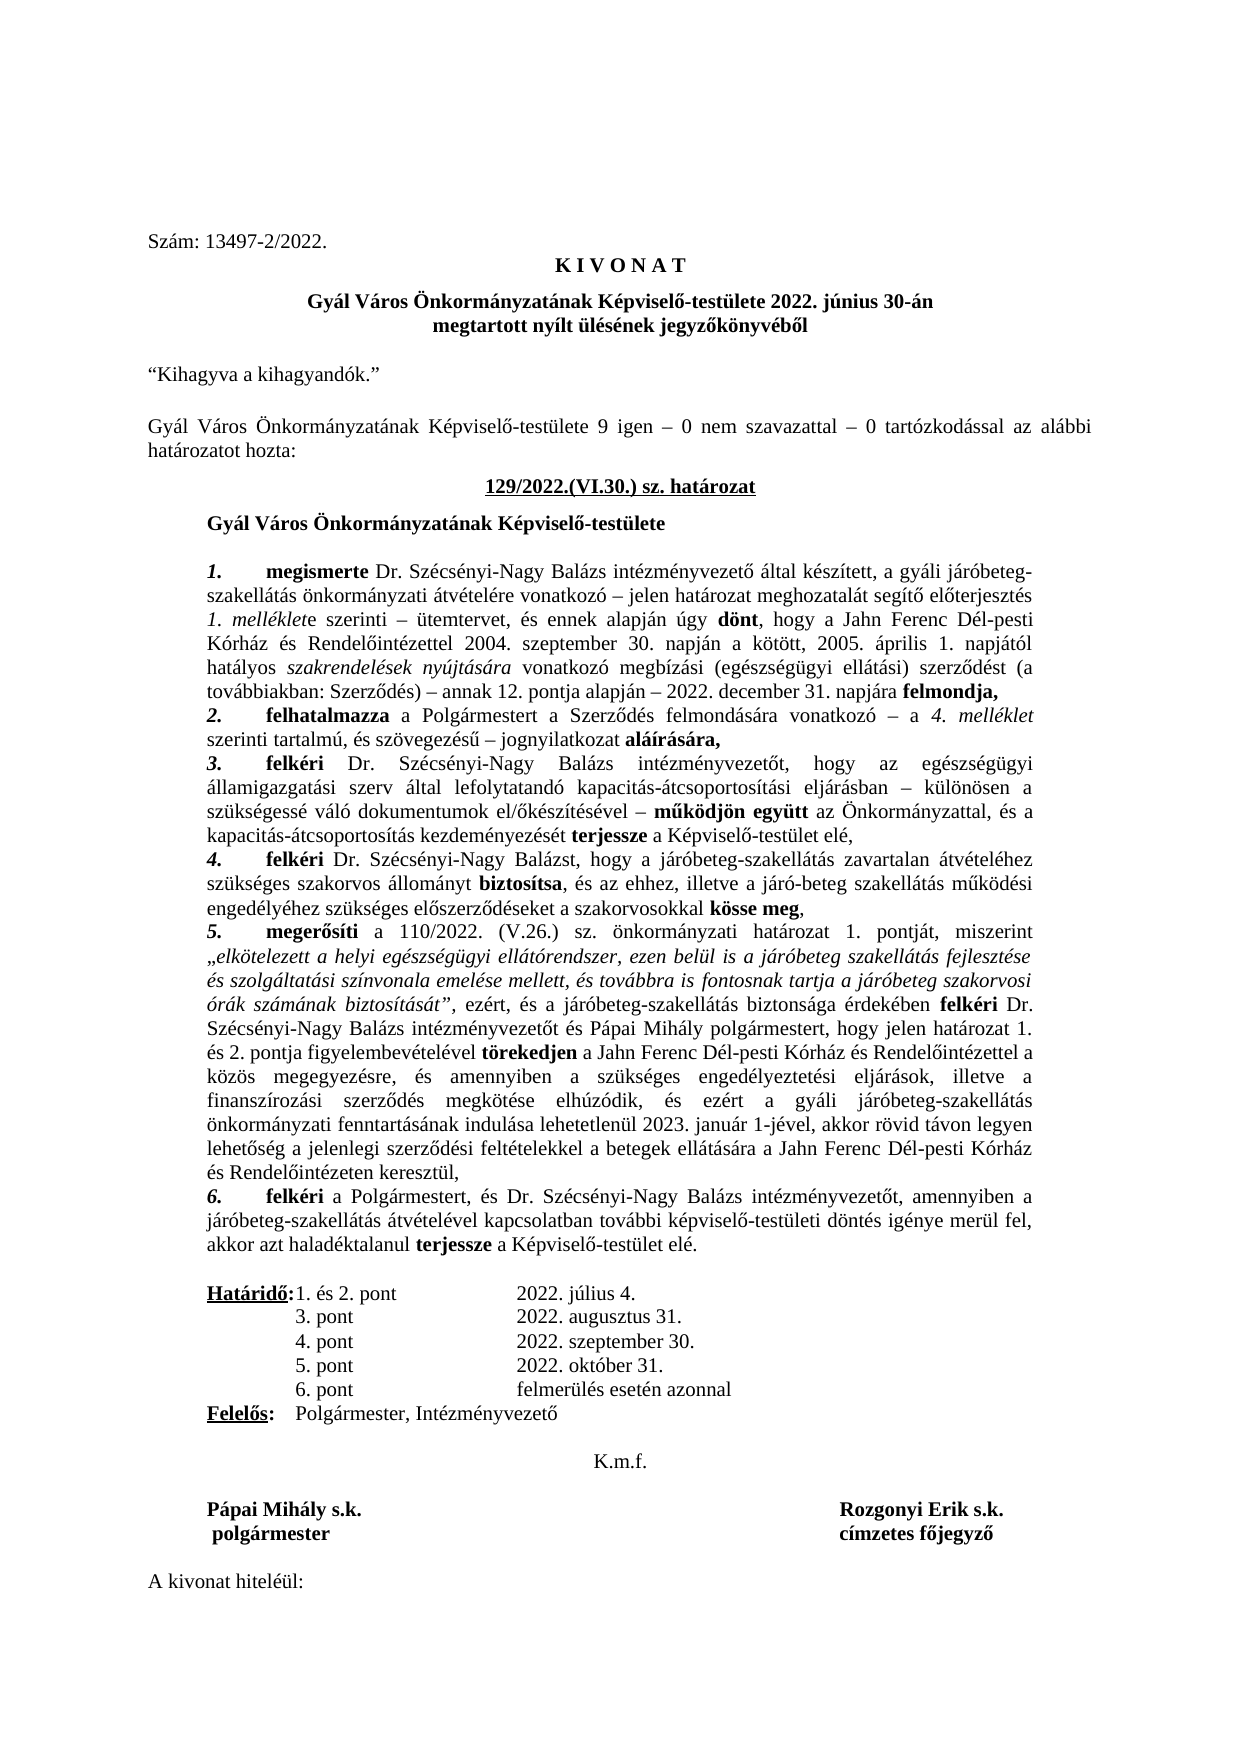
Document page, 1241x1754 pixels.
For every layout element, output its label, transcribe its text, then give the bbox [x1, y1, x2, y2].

text Határidő: 1. és 2. pont 2022. július 4. [207, 1280, 1033, 1304]
text “Kihagyva a kihagyandók.” [148, 361, 1093, 386]
text 6. pont felmerülés esetén azonnal [207, 1377, 1033, 1401]
list megerősíti a 110/2022. (V.26.) sz. önkormányzati határozat 1. pontját, miszerint „elkötelezett a helyi egészségügyi ellátórendszer, ezen belül is a járóbeteg szakellátás fejlesztése és szolgáltatási színvonala emelése mellett, és továbbra is fontosnak tartja a járóbeteg szakorvosi órák számának biztosítását”, ezért, és a járóbeteg-szakellátás biztonsága érdekében felkéri Dr. Szécsényi-Nagy Balázs intézményvezetőt és Pápai Mihály polgármestert, hogy jelen határozat 1. és 2. pontja figyelembevételével törekedjen a Jahn Ferenc Dél-pesti Kórház és Rendelőintézettel a közös megegyezésre, és amennyiben a szükséges engedélyeztetési eljárások, illetve a finanszírozási szerződés megkötése elhúzódik, és ezért a gyáli járóbeteg-szakellátás önkormányzati fenntartásának indulása lehetetlenül 2023. január 1-jével, akkor rövid távon legyen lehetőség a jelenlegi szerződési feltételekkel a betegek ellátására a Jahn Ferenc Dél-pesti Kórház és Rendelőintézeten keresztül, [207, 919, 1033, 1184]
list felhatalmazza a Polgármestert a Szerződés felmondására vonatkozó – a 4. melléklet szerinti tartalmú, és szövegezésű – jognyilatkozat aláírására, [207, 703, 1033, 751]
text Gyál Város Önkormányzatának Képviselő-testülete [207, 510, 1033, 534]
text megtartott nyílt ülésének jegyzőkönyvéből [148, 313, 1093, 337]
list felkéri a Polgármestert, és Dr. Szécsényi-Nagy Balázs intézményvezetőt, amennyiben a járóbeteg-szakellátás átvételével kapcsolatban további képviselő-testületi döntés igénye merül fel, akkor azt haladéktalanul terjessze a Képviselő-testület elé. [207, 1184, 1033, 1256]
text 3. pont 2022. augusztus 31. [207, 1304, 1033, 1328]
text Gyál Város Önkormányzatának Képviselő-testülete 9 igen – 0 nem szavazattal – 0 tartózkodással az alábbi határozatot hozta: [148, 414, 1093, 462]
text Gyál Város Önkormányzatának Képviselő-testülete 2022. június 30-án [148, 289, 1093, 313]
text K.m.f. [266, 1449, 974, 1473]
list felkéri Dr. Szécsényi-Nagy Balázst, hogy a járóbeteg-szakellátás zavartalan átvételéhez szükséges szakorvos állományt biztosítsa, és az ehhez, illetve a járó-beteg szakellátás működési engedélyéhez szükséges előszerződéseket a szakorvosokkal kösse meg, [207, 847, 1033, 919]
text polgármester címzetes főjegyző [207, 1521, 1033, 1545]
text 4. pont 2022. szeptember 30. [207, 1328, 1033, 1353]
text Szám: 13497-2/2022. [148, 229, 1093, 253]
text A kivonat hiteléül: [148, 1569, 974, 1593]
text 129/2022.(VI.30.) sz. határozat [148, 474, 1093, 498]
list felkéri Dr. Szécsényi-Nagy Balázs intézményvezetőt, hogy az egészségügyi államigazgatási szerv által lefolytatandó kapacitás-átcsoportosítási eljárásban – különösen a szükségessé váló dokumentumok el/őkészítésével – működjön együtt az Önkormányzattal, és a kapacitás-átcsoportosítás kezdeményezését terjessze a Képviselő-testület elé, [207, 751, 1033, 847]
text K I V O N A T [148, 253, 1093, 277]
text 5. pont 2022. október 31. [207, 1353, 1033, 1377]
text Felelős: Polgármester, Intézményvezető [207, 1401, 1033, 1425]
list megismerte Dr. Szécsényi-Nagy Balázs intézményvezető által készített, a gyáli járóbeteg-szakellátás önkormányzati átvételére vonatkozó – jelen határozat meghozatalát segítő előterjesztés 1. melléklete szerinti – ütemtervet, és ennek alapján úgy dönt, hogy a Jahn Ferenc Dél-pesti Kórház és Rendelőintézettel 2004. szeptember 30. napján a kötött, 2005. április 1. napjától hatályos szakrendelések nyújtására vonatkozó megbízási (egészségügyi ellátási) szerződést (a továbbiakban: Szerződés) – annak 12. pontja alapján – 2022. december 31. napjára felmondja, [207, 558, 1033, 703]
text Pápai Mihály s.k. Rozgonyi Erik s.k. [207, 1497, 1033, 1521]
